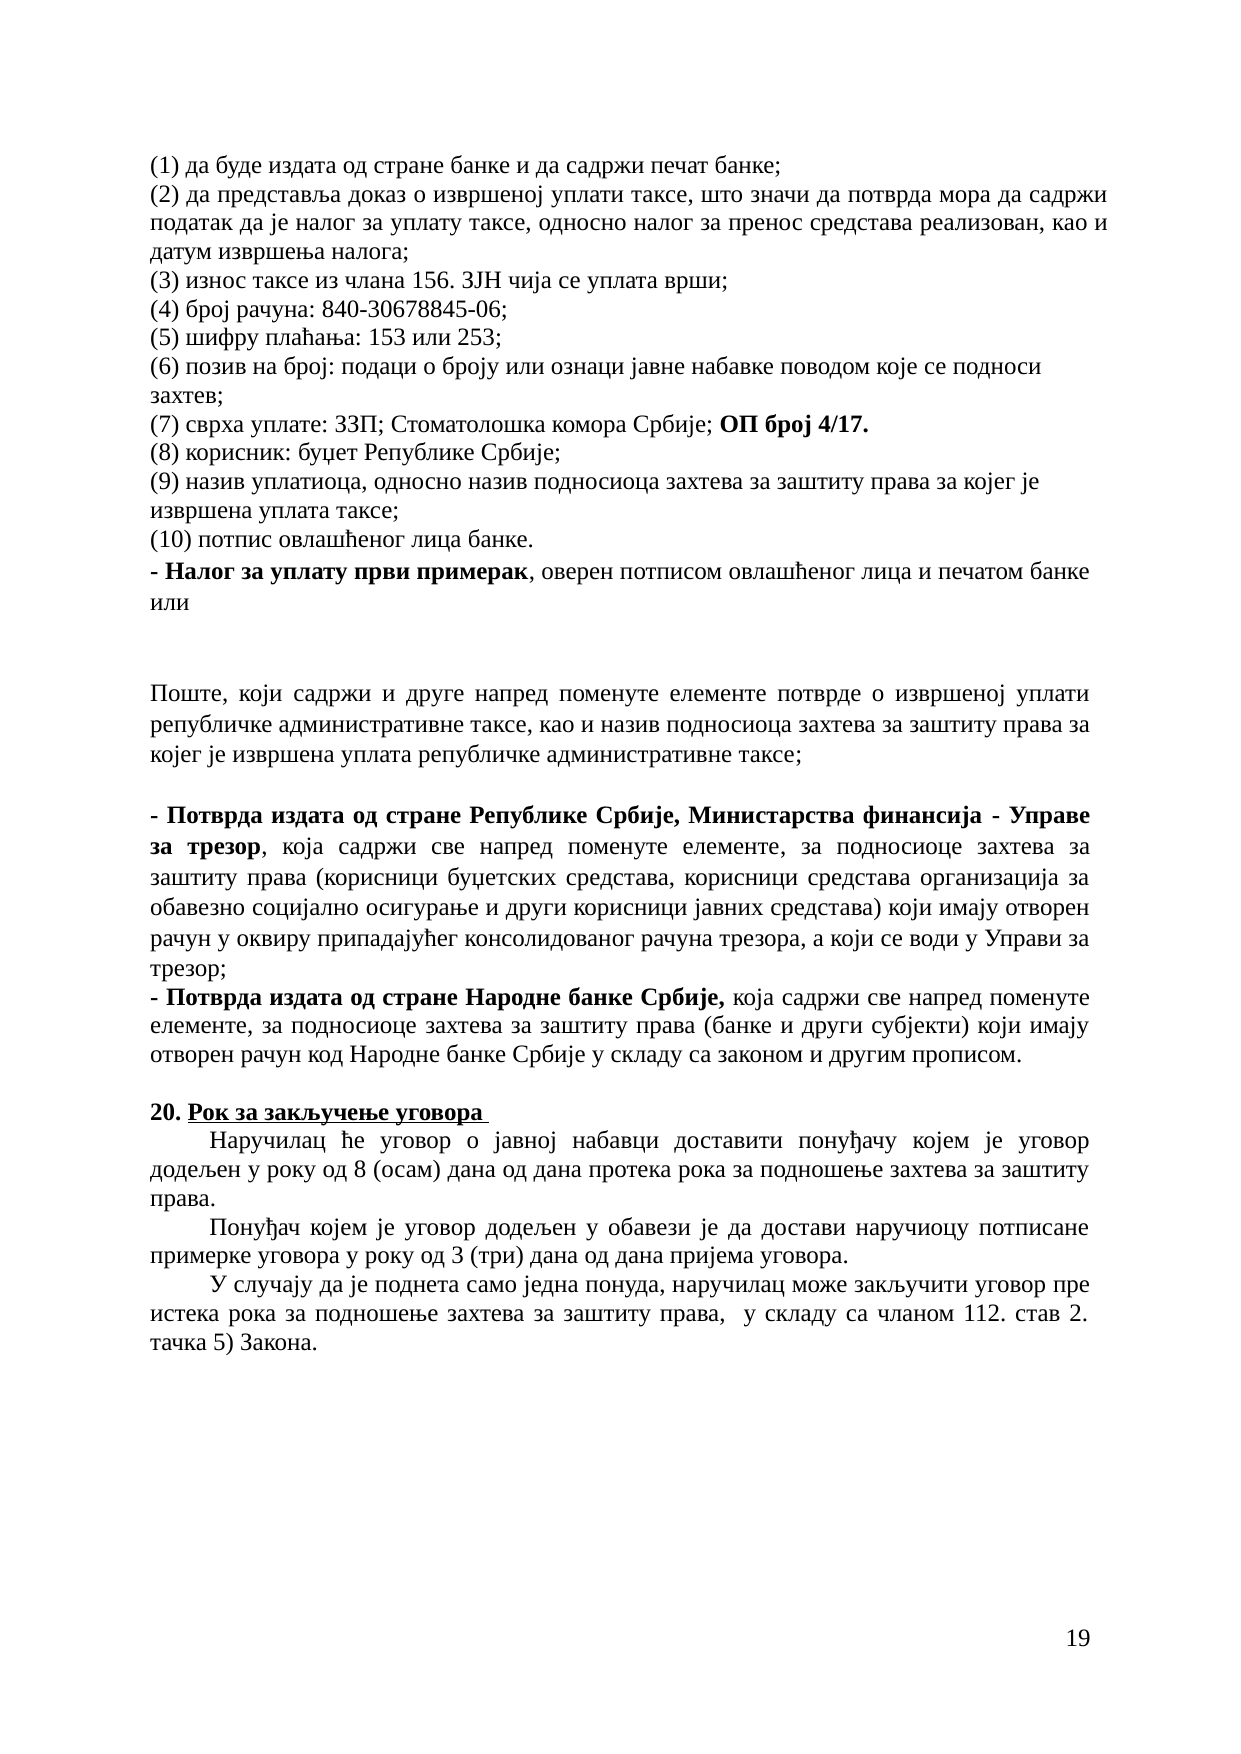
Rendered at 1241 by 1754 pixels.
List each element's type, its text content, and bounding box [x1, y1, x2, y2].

text Понуђач којем је уговор додељен у обавези је да достави наручиоцу потписане примерке уговора у року од 3 (три) дана од дана пријема уговора. [150, 1212, 1090, 1269]
text (7) сврха уплате: ЗЗП; Стоматолошка комора Србије; ОП број 4/17. [150, 409, 1090, 437]
text (9) назив уплатиоца, односно назив подносиоца захтева за заштиту права за којег је извршена уплата таксе; [150, 466, 1090, 524]
text У случају да је поднета само једна понуда, наручилац може закључити уговор пре истека рока за подношење захтева за заштиту права, у складу са чланом 112. став 2. тачка 5) Закона. [150, 1269, 1090, 1356]
text - Налог за уплату први примерак, оверен потписом овлашћеног лица и печатом банке или [150, 554, 1090, 616]
text (4) број рачуна: 840-30678845-06; [150, 294, 1090, 322]
text (8) корисник: буџет Републике Србије; [150, 437, 1090, 466]
text (10) потпис овлашћеног лица банке. [150, 524, 1090, 552]
text - Потврда издата од стране Народне банке Србије, која садржи све напред поменуте елементе, за подносиоце захтева за заштиту права (банке и други субјекти) који имају отворен рачун код Народне банке Србије у складу са законом и другим прописом. [150, 982, 1090, 1068]
text (6) позив на број: подаци о броју или ознаци јавне набавке поводом које се подноси захтев; [150, 351, 1090, 409]
text - Потврда издата од стране Републике Србије, Министарства финансија - Управе за трезор, која садржи све напред поменуте елементе, за подносиоце захтева за заштиту права (корисници буџетских средстава, корисници средстава организација за обавезно социјално осигурање и други корисници јавних средстава) који имају отворен рачун у оквиру припадајућег консолидованог рачуна трезора, а који се води у Управи за трезор; [150, 799, 1090, 982]
text 20. Рок за закључење уговора [150, 1097, 1090, 1126]
text (5) шифру плаћања: 153 или 253; [150, 322, 1090, 351]
text (3) износ таксе из члана 156. ЗЈН чија се уплата врши; [150, 265, 1090, 294]
text (2) да представља доказ о извршеној уплати таксе, што значи да потврда мора да садржи податак да је налог за уплату таксе, односно налог за пренос средстава реализован, као и датум извршења налога; [150, 179, 1109, 265]
text Поште, који садржи и друге напред поменуте елементе потврде о извршеној уплати републичке административне таксе, као и назив подносиоца захтева за заштиту права за којег је извршена уплата републичке административне таксе; [150, 677, 1090, 768]
text Наручилац ће уговор о јавној набавци доставити понуђачу којем је уговор додељен у року од 8 (осам) дана од дана протека рока за подношење захтева за заштиту права. [150, 1126, 1090, 1212]
text (1) да буде издата од стране банке и да садржи печат банке; [150, 150, 1090, 179]
